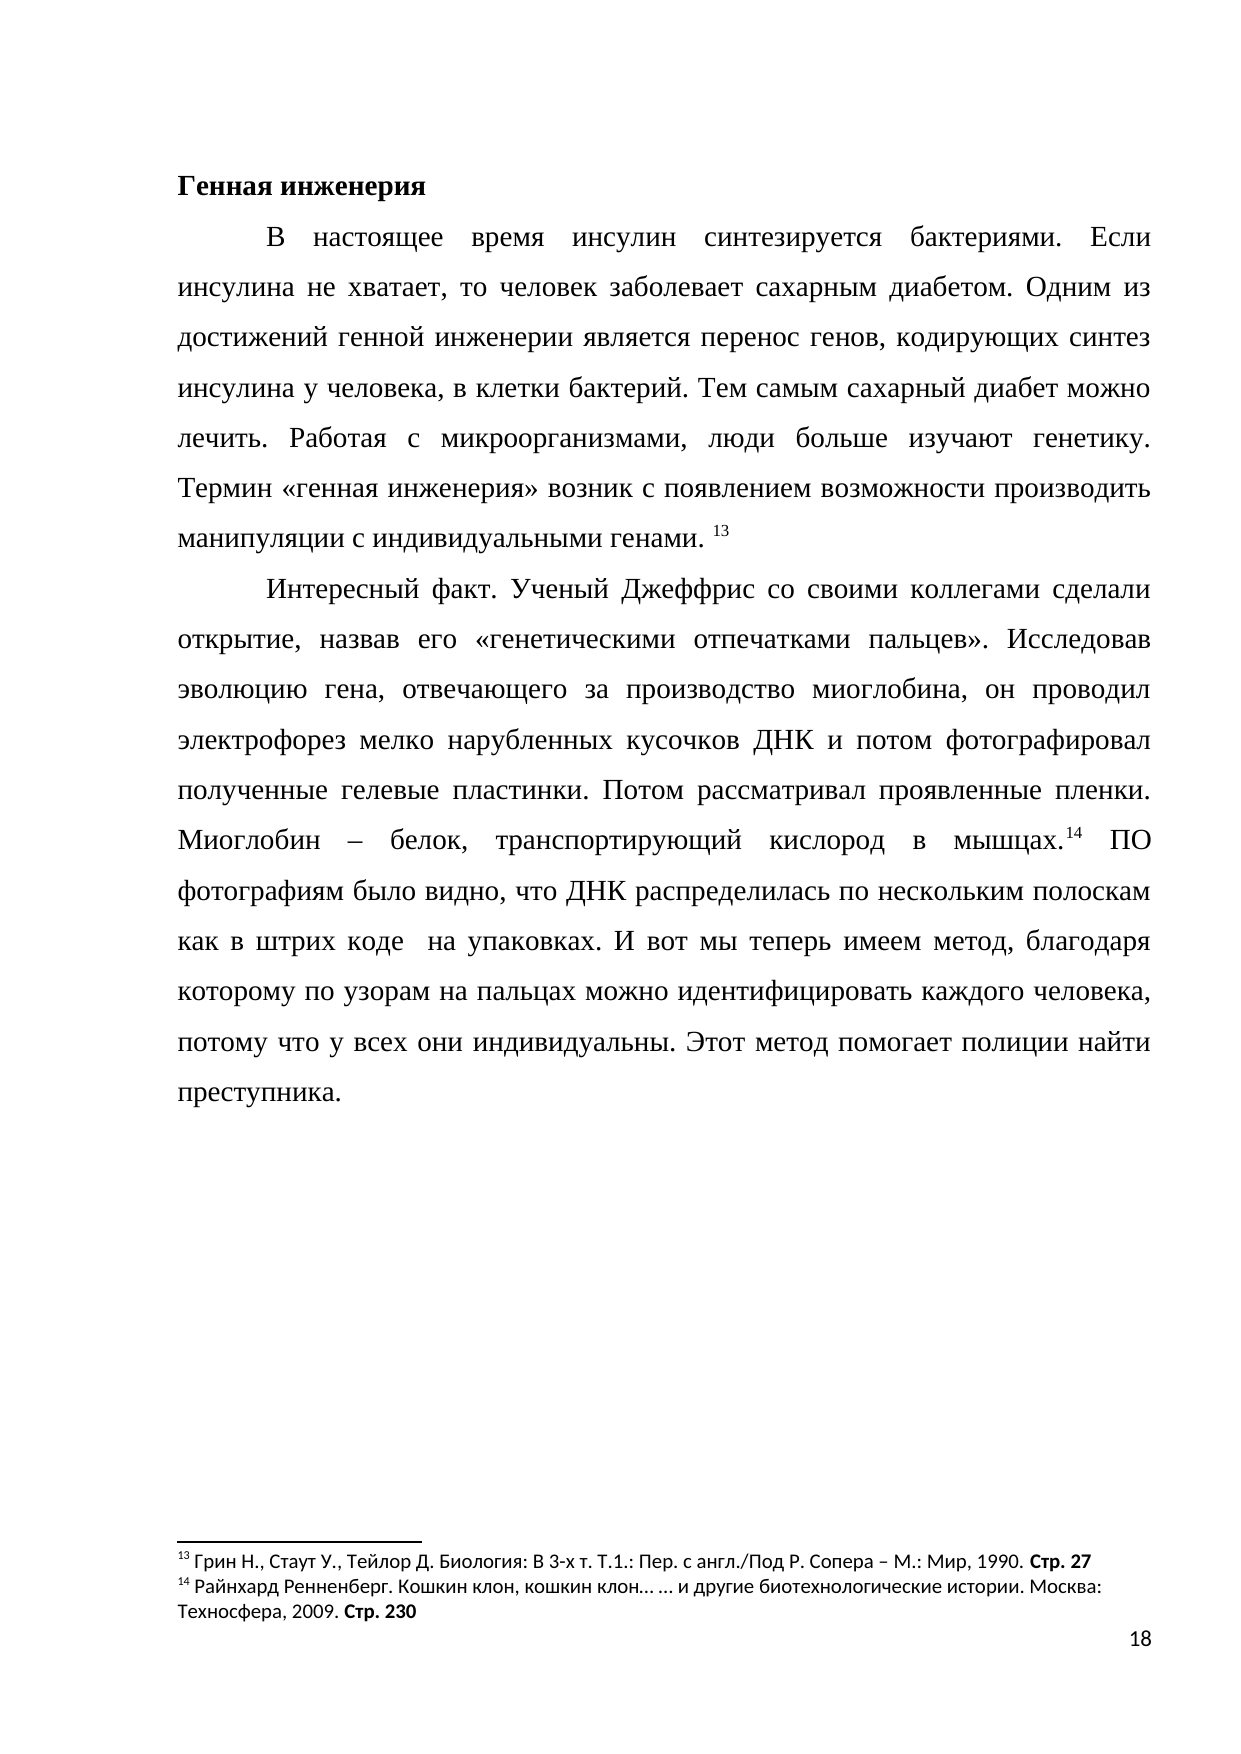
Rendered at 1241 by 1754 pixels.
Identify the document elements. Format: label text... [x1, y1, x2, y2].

text Генная инженерия [177, 168, 1152, 202]
text В настоящее время инсулин синтезируется бактериями. Если инсулина не хватает, то человек заболевает сахарным диабетом. Одним из достижений генной инженерии является перенос генов, кодирующих синтез инсулина у человека, в клетки бактерий. Тем самым сахарный диабет можно лечить. Работая с микроорганизмами, люди больше изучают генетику. Термин «генная инженерия» возник с появлением возможности производить манипуляции с индивидуальными генами. [177, 219, 1152, 554]
text Интересный факт. Ученый Джеффрис со своими коллегами сделали открытие, назвав его «генетическими отпечатками пальцев». Исследовав эволюцию гена, отвечающего за производство миоглобина, он проводил электрофорез мелко нарубленных кусочков ДНК и потом фотографировал полученные гелевые пластинки. Потом рассматривал проявленные пленки. Миоглобин – белок, транспортирующий кислород в мышцах. ПО фотографиям было видно, что ДНК распределилась по нескольким полоскам как в штрих коде на упаковках. И вот мы теперь имеем метод, благодаря которому по узорам на пальцах можно идентифицировать каждого человека, потому что у всех они индивидуальны. Этот метод помогает полиции найти преступника. [177, 571, 1152, 1108]
